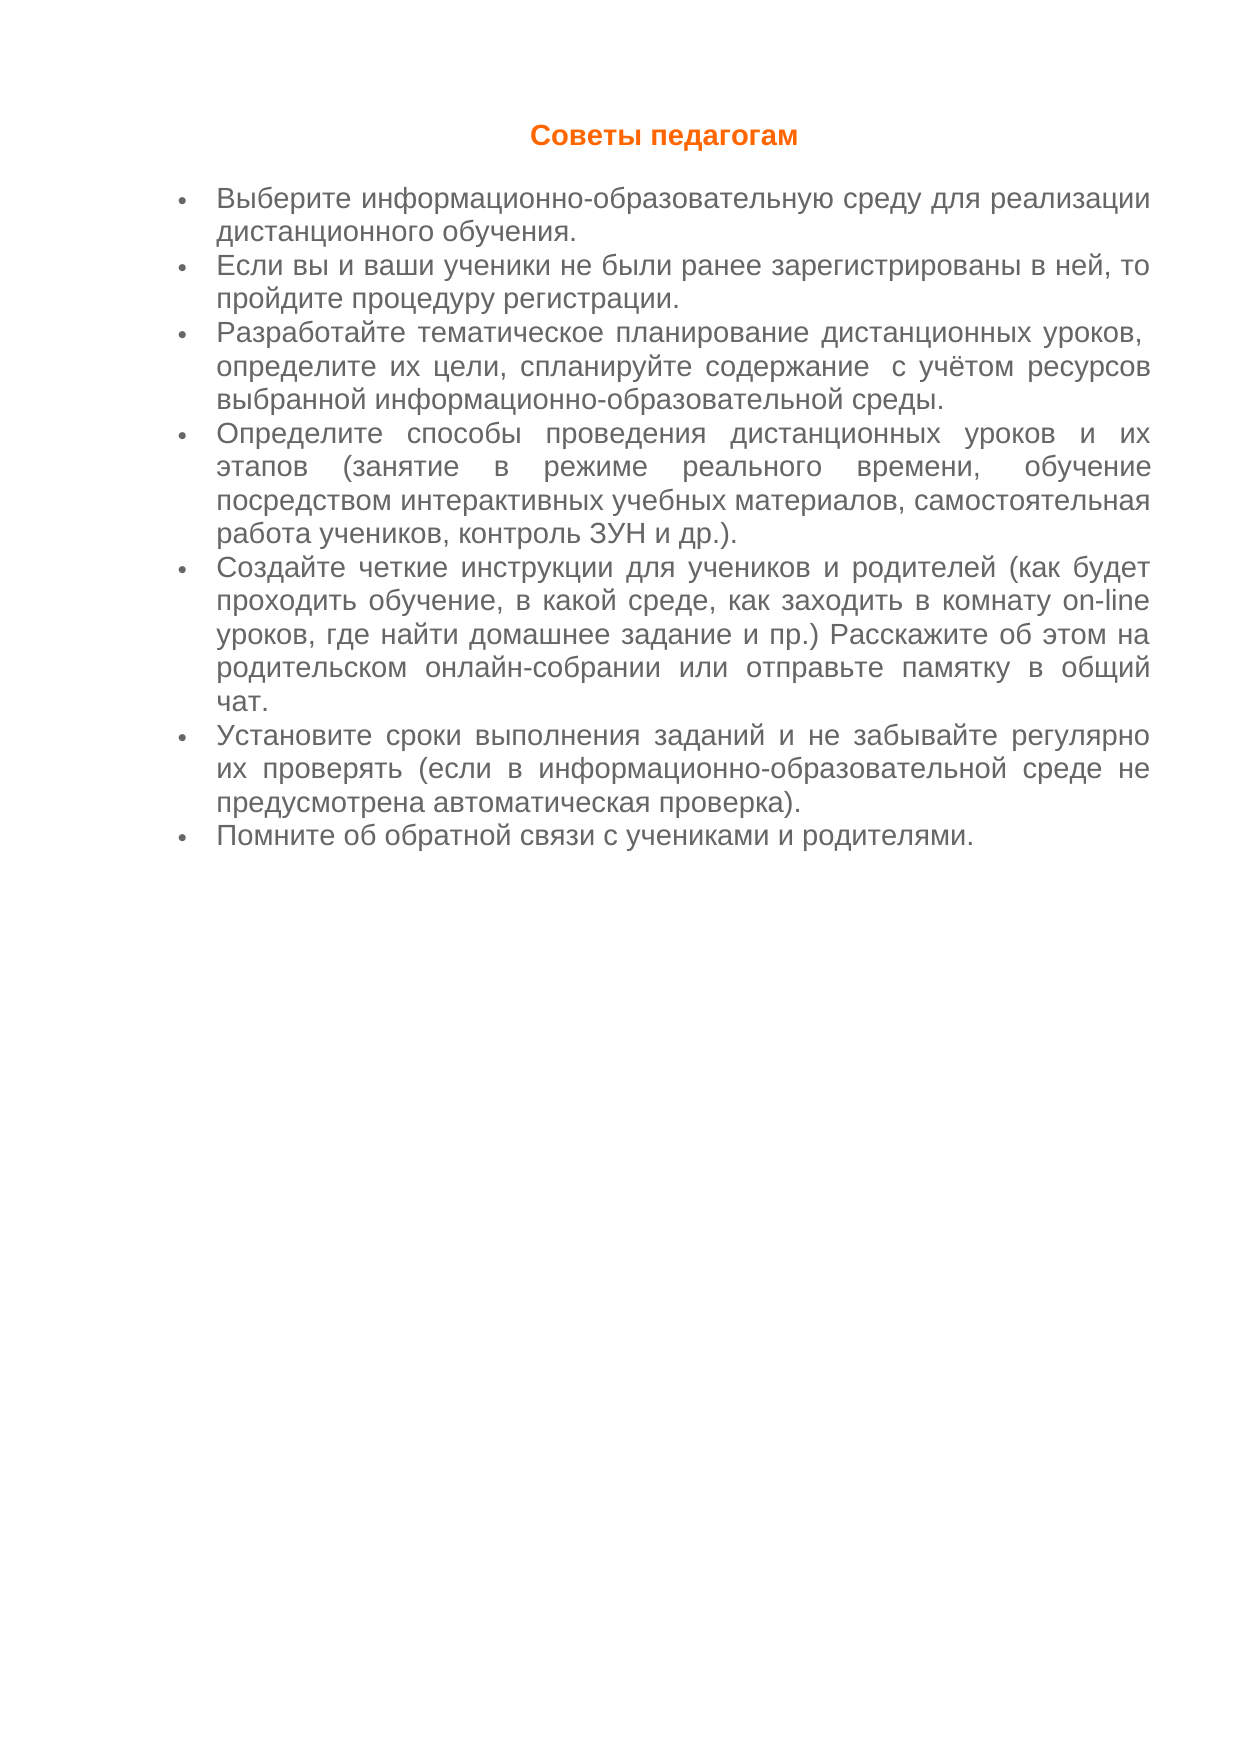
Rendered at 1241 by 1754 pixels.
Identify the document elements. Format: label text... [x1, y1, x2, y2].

list Установите сроки выполнения заданий и не забывайте регулярно их проверять (если в информационно-образовательной среде не предусмотрена автоматическая проверка). [179, 717, 1152, 818]
list Разработайте тематическое планирование дистанционных уроков, определите их цели, спланируйте содержание с учётом ресурсов выбранной информационно-образовательной среды. [179, 315, 1152, 416]
list Если вы и ваши ученики не были ранее зарегистрированы в ней, то пройдите процедуру регистрации. [179, 248, 1152, 315]
list Определите способы проведения дистанционных уроков и их этапов (занятие в режиме реального времени, обучение посредством интерактивных учебных материалов, самостоятельная работа учеников, контроль ЗУН и др.). [179, 416, 1152, 550]
list Помните об обратной связи с учениками и родителями. [179, 818, 1152, 852]
list Выберите информационно-образовательную среду для реализации дистанционного обучения. [179, 181, 1152, 248]
text Советы педагогам [177, 118, 1152, 152]
list Создайте четкие инструкции для учеников и родителей (как будет проходить обучение, в какой среде, как заходить в комнату on-line уроков, где найти домашнее задание и пр.) Расскажите об этом на родительском онлайн-собрании или отправьте памятку в общий чат. [179, 550, 1152, 717]
